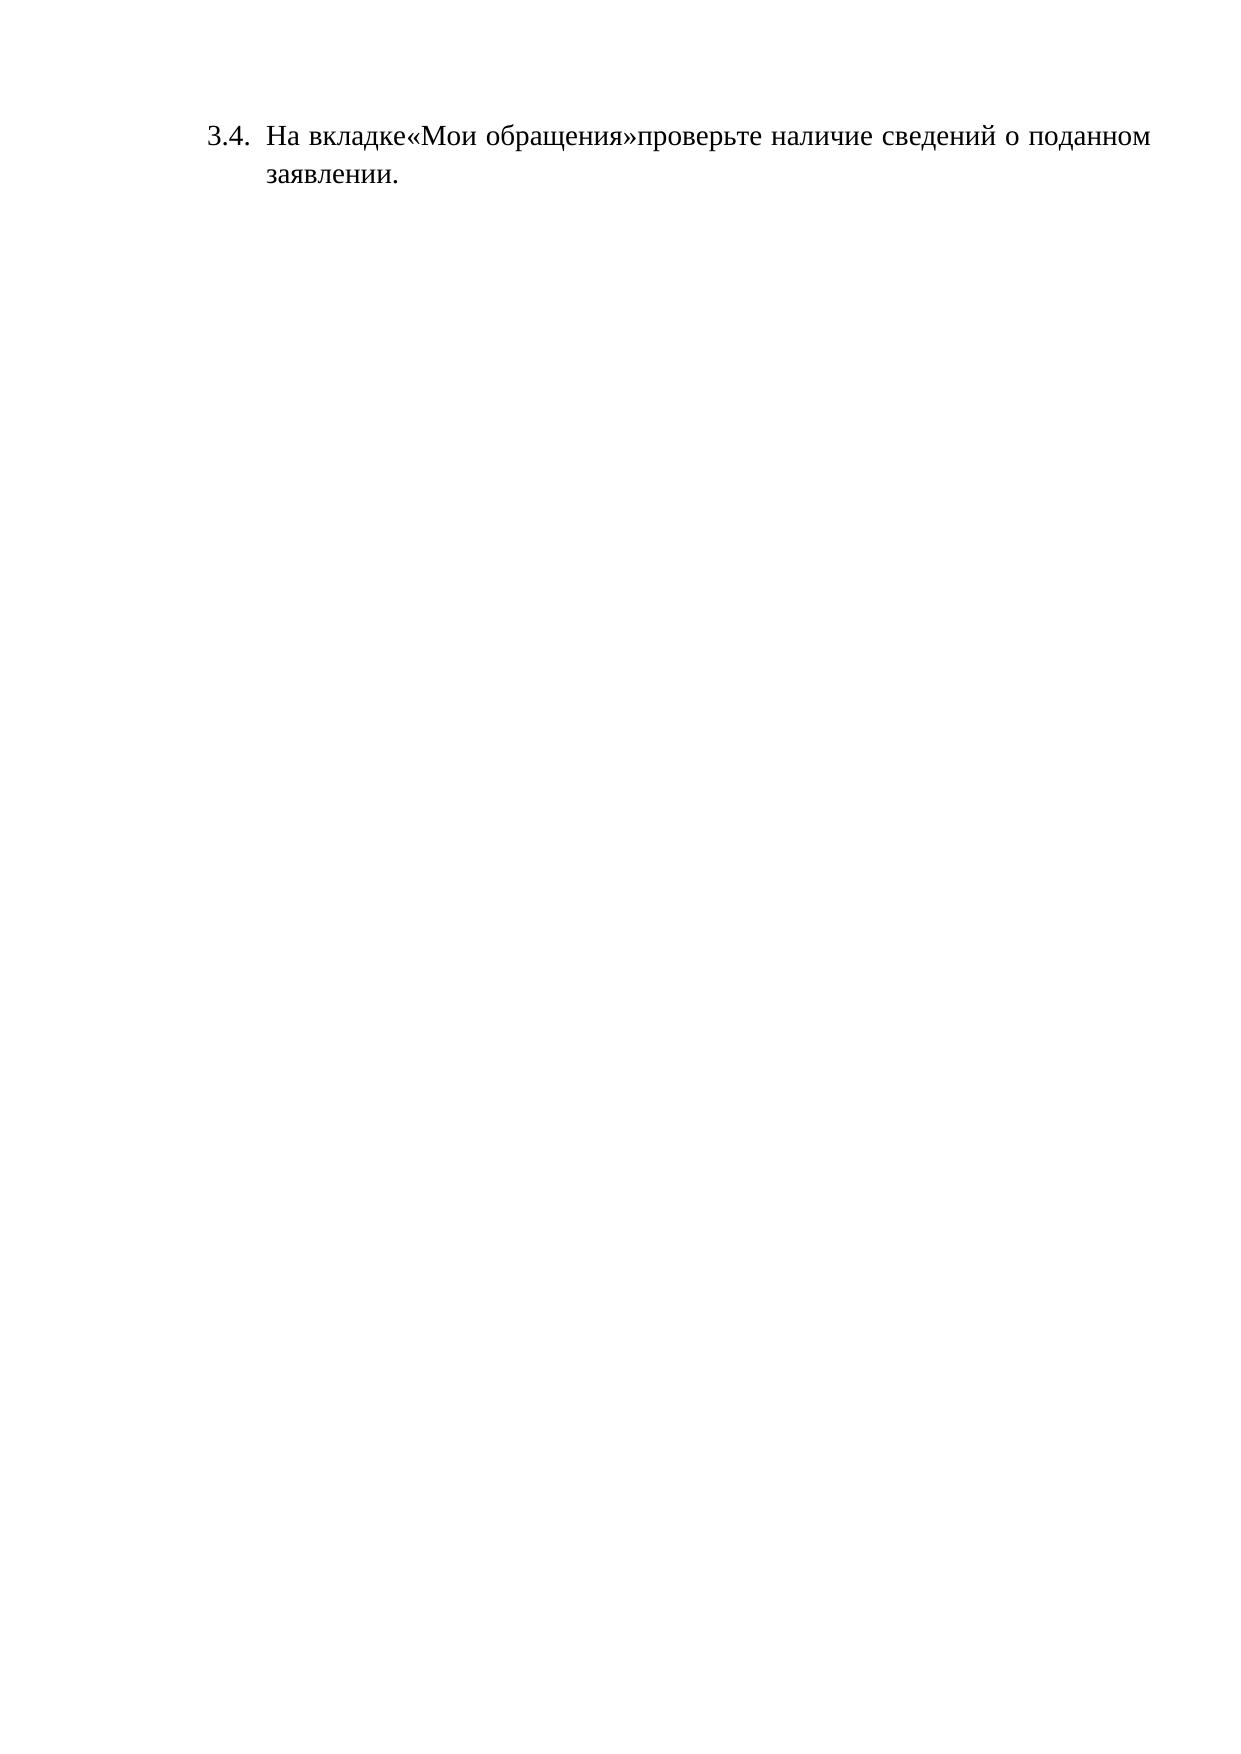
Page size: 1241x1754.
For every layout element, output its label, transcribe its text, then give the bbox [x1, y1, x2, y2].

list На вкладке«Мои обращения»проверьте наличие сведений о поданном заявлении. [207, 118, 1152, 190]
